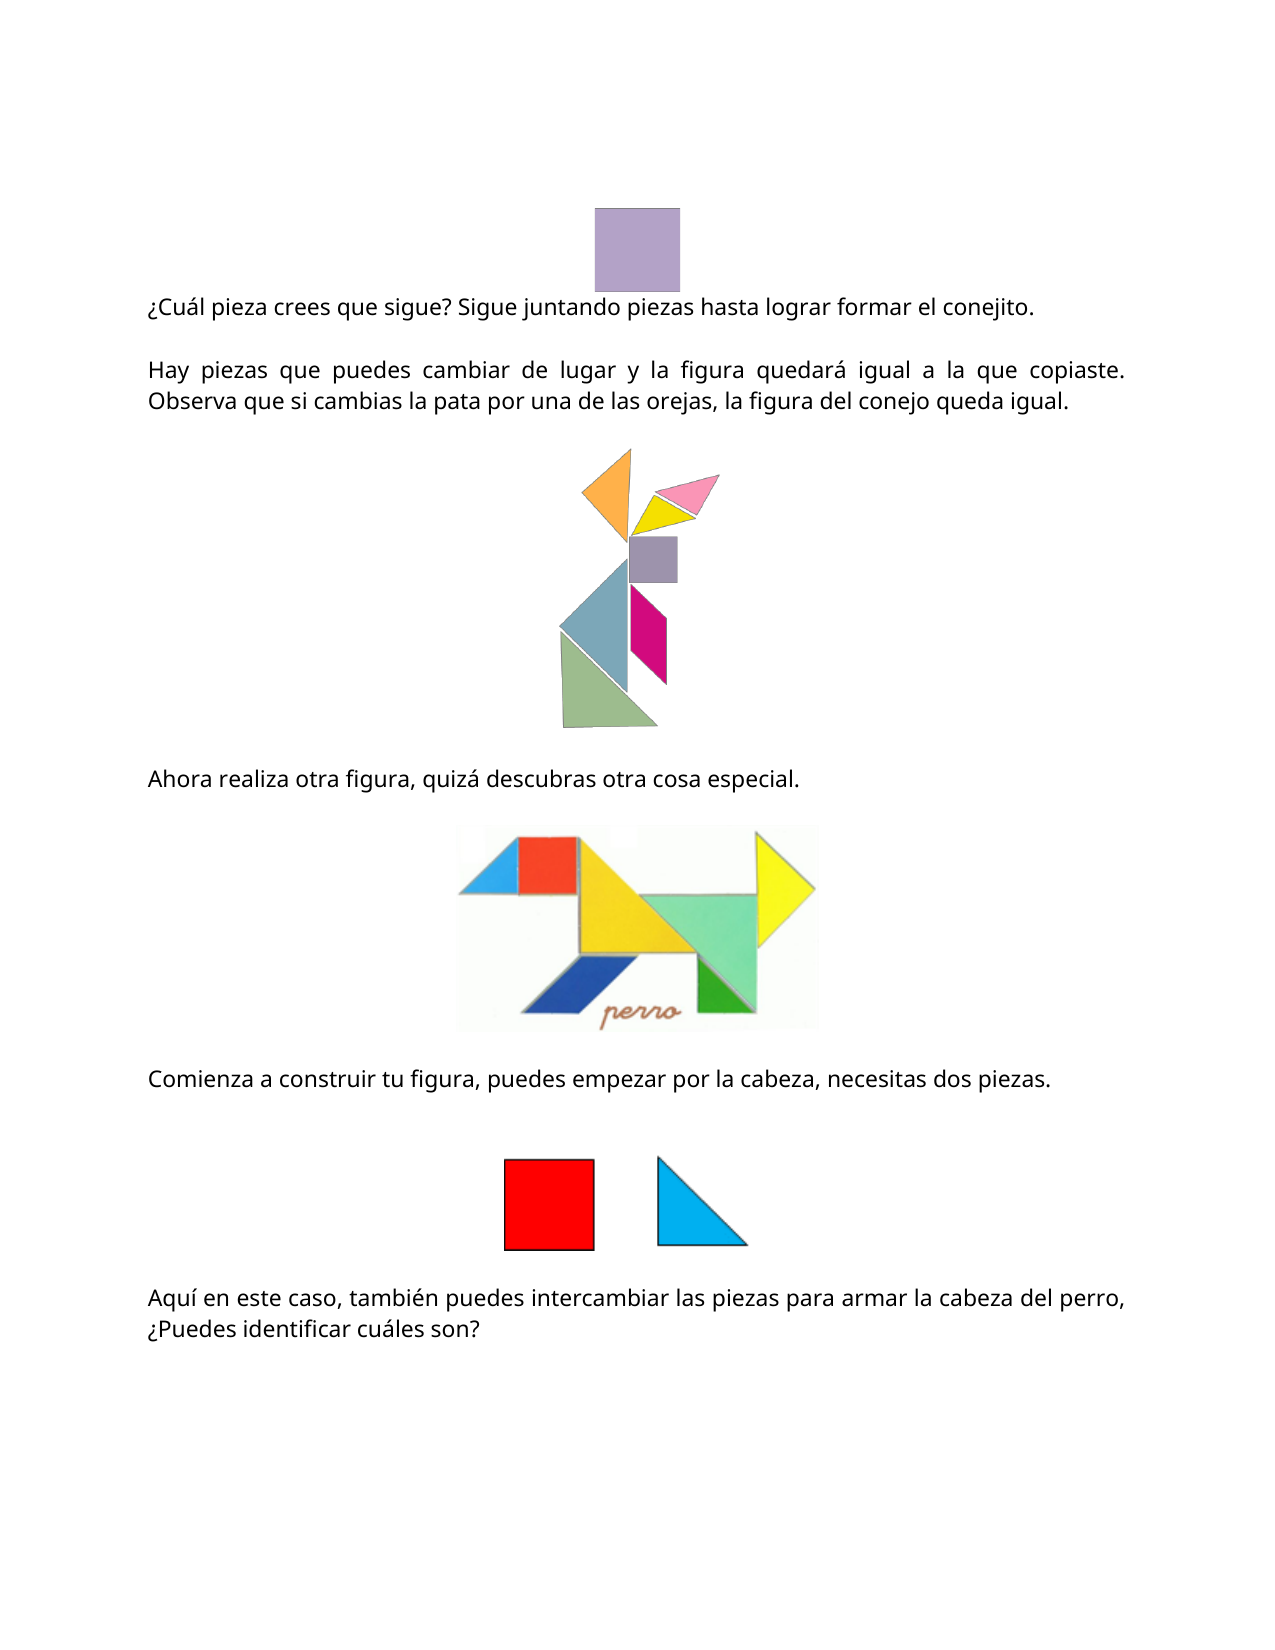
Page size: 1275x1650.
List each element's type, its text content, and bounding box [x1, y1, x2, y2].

picture [456, 825, 819, 1032]
text ¿Cuál pieza crees que sigue? Sigue juntando piezas hasta lograr formar el conejito. [148, 291, 1127, 322]
text Hay piezas que puedes cambiar de lugar y la figura quedará igual a la que copiaste. Observa que si cambias la pata por una de las orejas, la figura del conejo queda igual. [148, 354, 1127, 416]
picture [552, 447, 723, 732]
text Aquí en este caso, también puedes intercambiar las piezas para armar la cabeza del perro, ¿Puedes identificar cuáles son? [148, 1282, 1127, 1344]
text Comienza a construir tu figura, puedes empezar por la cabeza, necesitas dos piezas. [148, 1063, 1127, 1094]
picture [594, 208, 681, 292]
picture [504, 1153, 771, 1251]
text Ahora realiza otra figura, quizá descubras otra cosa especial. [148, 763, 1127, 794]
